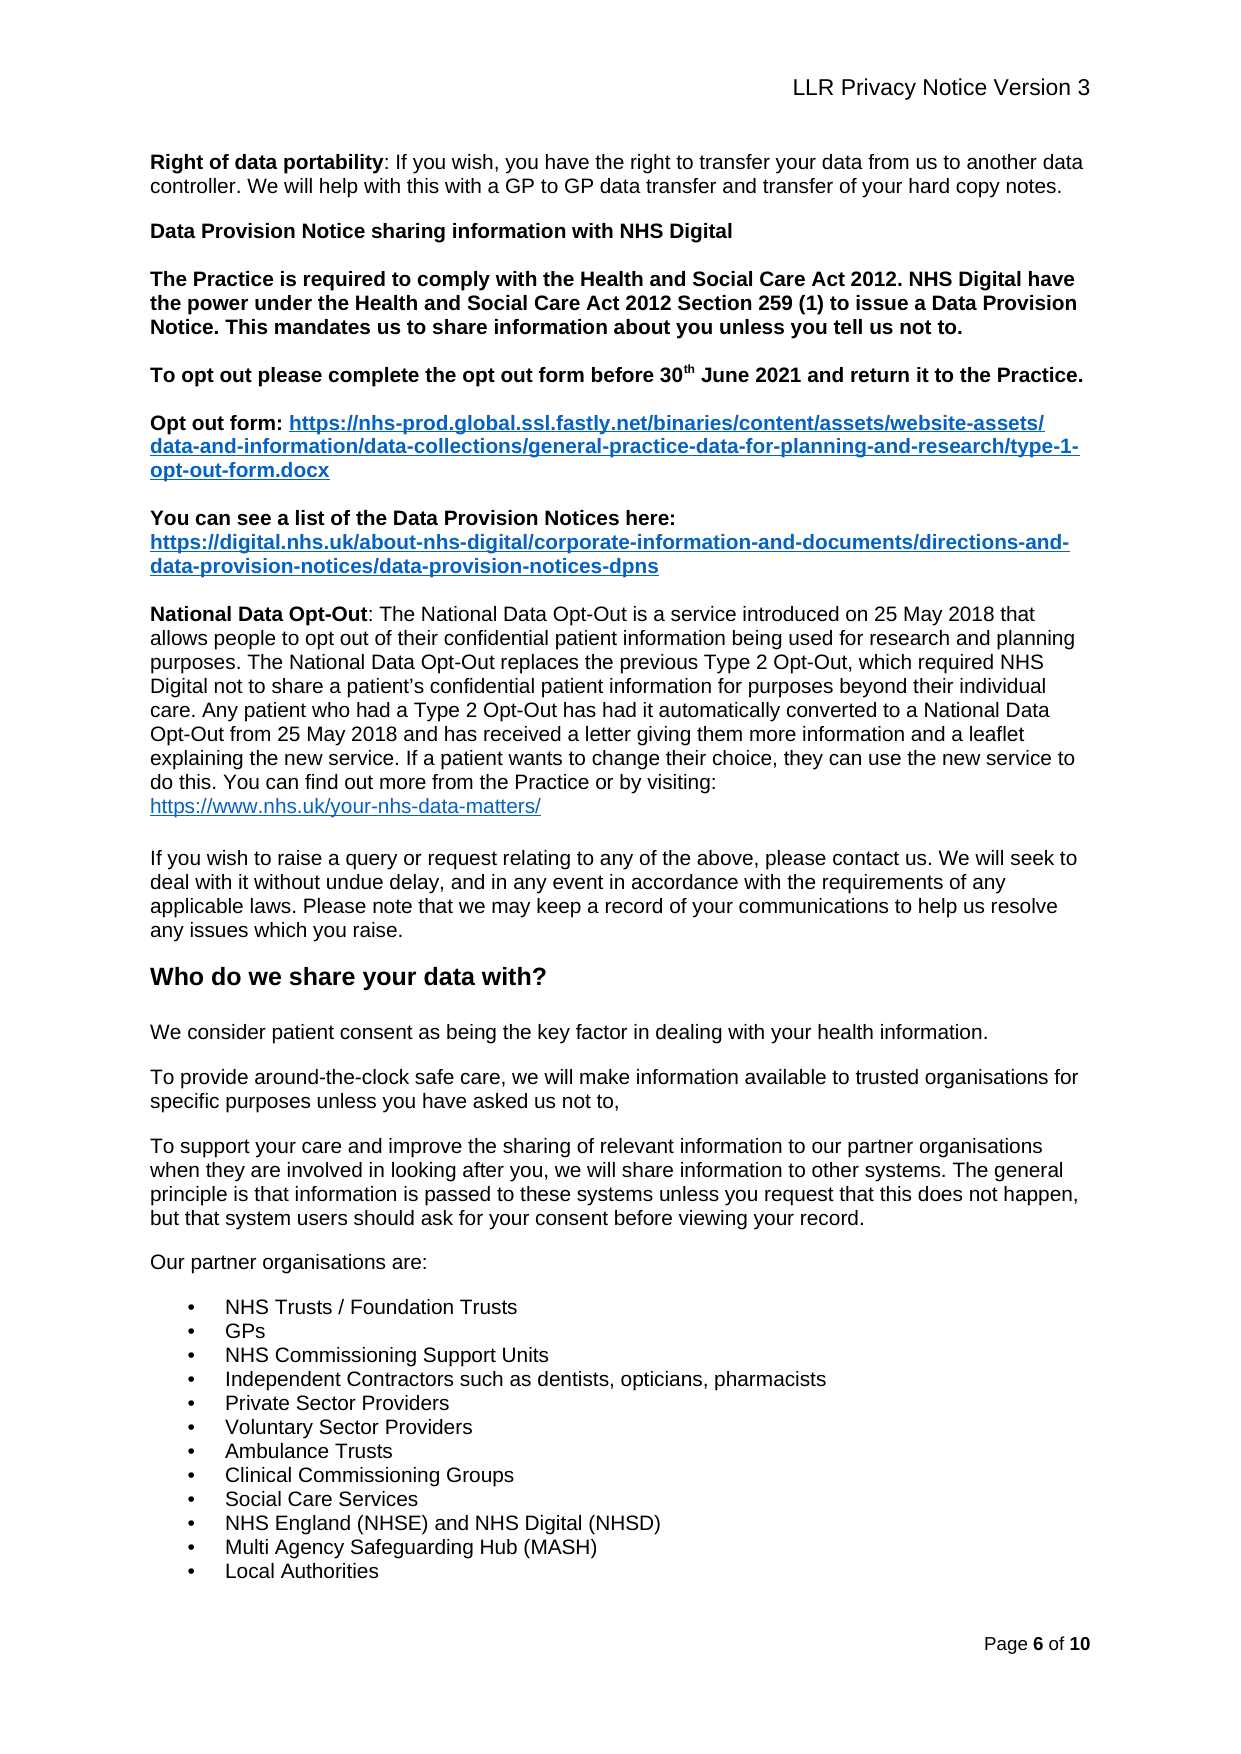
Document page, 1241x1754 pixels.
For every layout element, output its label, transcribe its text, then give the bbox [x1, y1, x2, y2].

text We consider patient consent as being the key factor in dealing with your health information. [150, 1020, 1090, 1044]
list Independent Contractors such as dentists, opticians, pharmacists [187, 1367, 1090, 1391]
text Our partner organisations are: [150, 1250, 1090, 1274]
text To support your care and improve the sharing of relevant information to our partner organisations when they are involved in looking after you, we will share information to other systems. The general principle is that information is passed to these systems unless you request that this does not happen, but that system users should ask for your consent before viewing your record. [150, 1133, 1090, 1229]
list GPs [187, 1319, 1090, 1343]
list Voluntary Sector Providers [187, 1415, 1090, 1439]
list NHS England (NHSE) and NHS Digital (NHSD) [187, 1511, 1090, 1534]
list Local Authorities [187, 1558, 1090, 1582]
text Right of data portability: If you wish, you have the right to transfer your data from us to another data controller. We will help with this with a GP to GP data transfer and transfer of your hard copy notes. [150, 150, 1090, 198]
text To opt out please complete the opt out form before 30th June 2021 and return it to the Practice. Opt out form: https://nhs-prod.global.ssl.fastly.net/binaries/content/assets/website-assets/data-and-information/data-collections/general-practice-data-for-planning-and-research/type-1-opt-out-form.docx [150, 362, 1090, 482]
text To provide around-the-clock safe care, we will make information available to trusted organisations for specific purposes unless you have asked us not to, [150, 1065, 1090, 1113]
list Multi Agency Safeguarding Hub (MASH) [187, 1534, 1090, 1558]
list Ambulance Trusts [187, 1439, 1090, 1463]
list NHS Trusts / Foundation Trusts [187, 1295, 1090, 1319]
list NHS Commissioning Support Units [187, 1343, 1090, 1367]
text National Data Opt-Out: The National Data Opt-Out is a service introduced on 25 May 2018 that allows people to opt out of their confidential patient information being used for research and planning purposes. The National Data Opt-Out replaces the previous Type 2 Opt-Out, which required NHS Digital not to share a patient’s confidential patient information for purposes beyond their individual care. Any patient who had a Type 2 Opt-Out has had it automatically converted to a National Data Opt-Out from 25 May 2018 and has received a letter giving them more information and a leaflet explaining the new service. If a patient wants to change their choice, they can use the new service to do this. You can find out more from the Practice or by visiting: [150, 602, 1090, 794]
list Clinical Commissioning Groups [187, 1463, 1090, 1487]
text Data Provision Notice sharing information with NHS Digital The Practice is required to comply with the Health and Social Care Act 2012. NHS Digital have the power under the Health and Social Care Act 2012 Section 259 (1) to issue a Data Provision Notice. This mandates us to share information about you unless you tell us not to. [150, 219, 1090, 338]
list Social Care Services [187, 1487, 1090, 1511]
text Who do we share your data with? [150, 962, 1090, 991]
text You can see a list of the Data Provision Notices here: https://digital.nhs.uk/about-nhs-digital/corporate-information-and-documents/directions-and-data-provision-notices/data-provision-notices-dpns [150, 506, 1090, 578]
text https://www.nhs.uk/your-nhs-data-matters/ [150, 794, 1090, 818]
text If you wish to raise a query or request relating to any of the above, please contact us. We will seek to deal with it without undue delay, and in any event in accordance with the requirements of any applicable laws. Please note that we may keep a record of your communications to help us resolve any issues which you raise. [150, 846, 1090, 942]
list Private Sector Providers [187, 1391, 1090, 1415]
